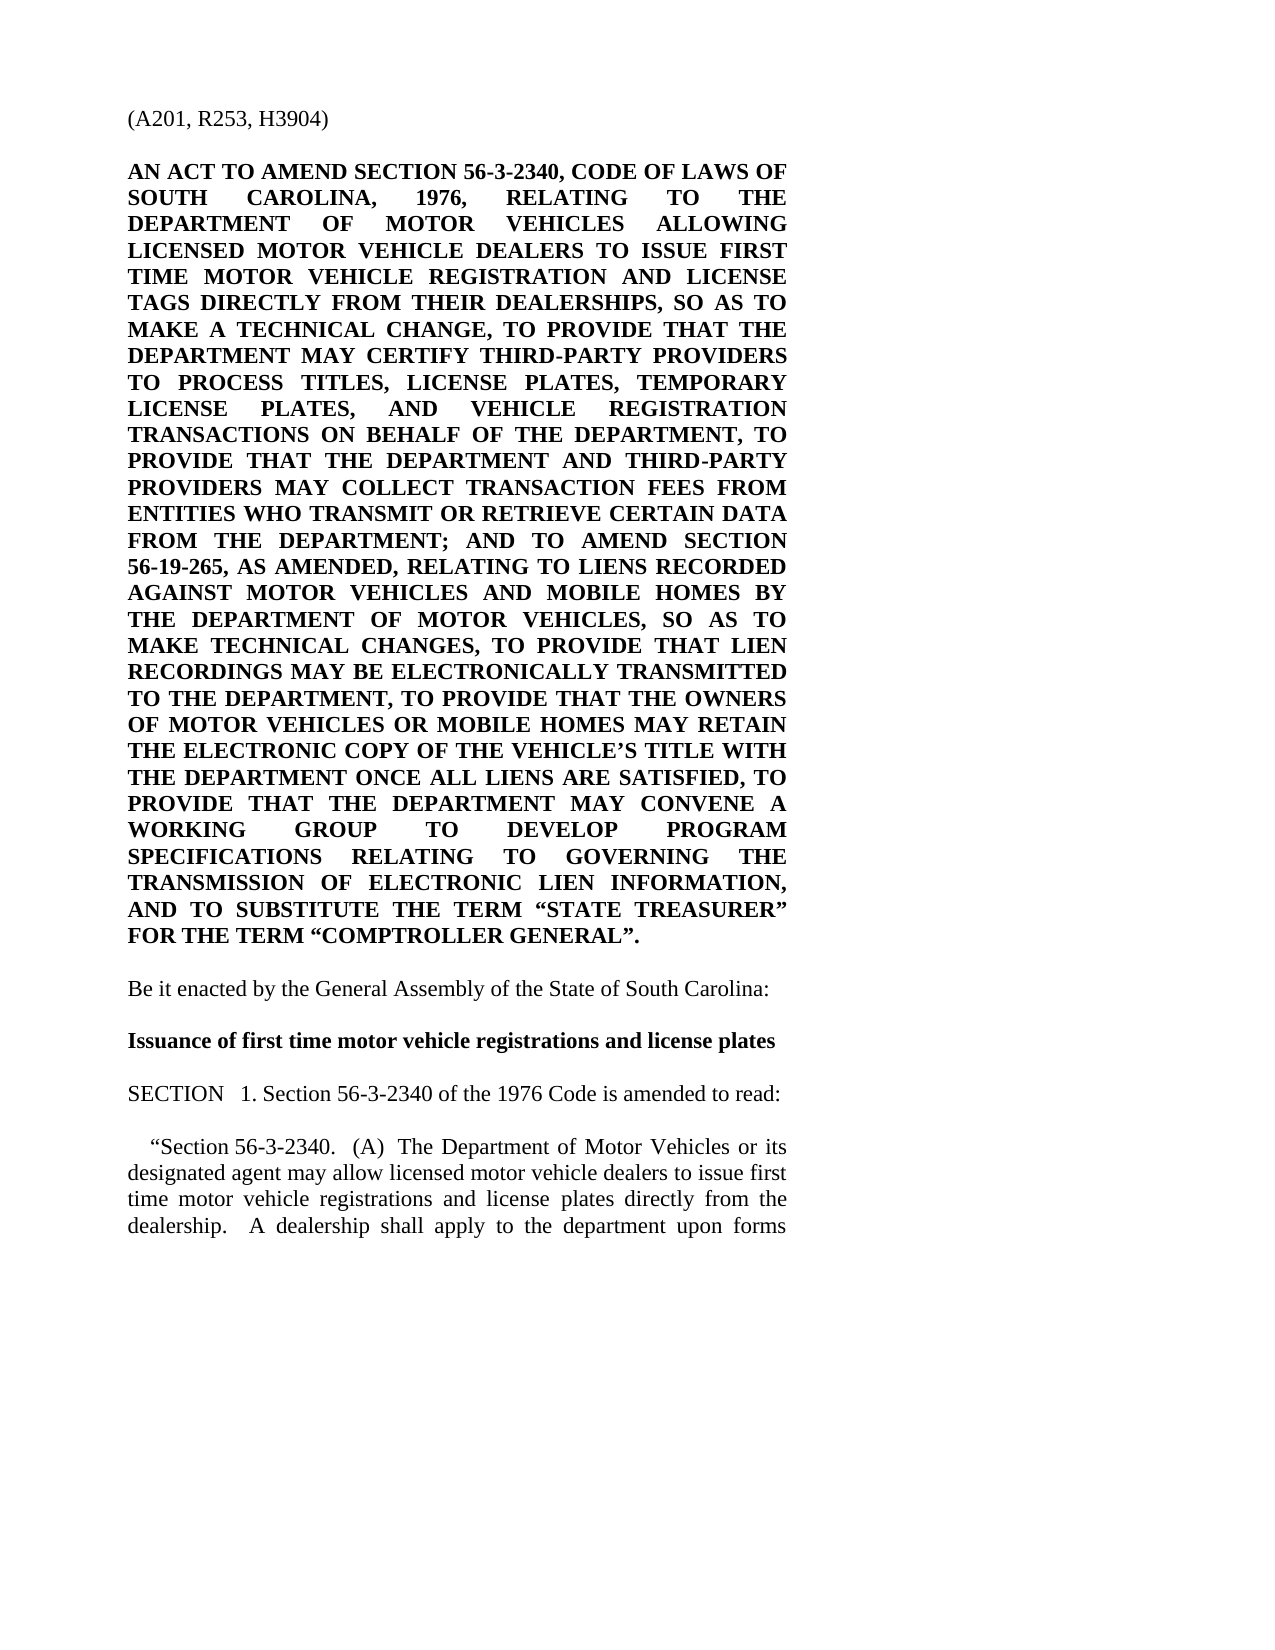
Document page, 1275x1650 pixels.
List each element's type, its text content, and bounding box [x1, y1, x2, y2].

text (A201, R253, H3904) [127, 105, 787, 131]
text Be it enacted by the General Assembly of the State of South Carolina: [127, 975, 787, 1001]
text SECTION 1. Section 56-3-2340 of the 1976 Code is amended to read: [127, 1080, 787, 1106]
text AN ACT TO AMEND SECTION 56-3-2340, CODE OF LAWS OF SOUTH CAROLINA, 1976, RELATING TO THE DEPARTMENT OF MOTOR VEHICLES ALLOWING LICENSED MOTOR VEHICLE DEALERS TO ISSUE FIRST TIME MOTOR VEHICLE REGISTRATION AND LICENSE TAGS DIRECTLY FROM THEIR DEALERSHIPS, SO AS TO MAKE A TECHNICAL CHANGE, TO PROVIDE THAT THE DEPARTMENT MAY CERTIFY THIRD-PARTY PROVIDERS TO PROCESS TITLES, LICENSE PLATES, TEMPORARY LICENSE PLATES, AND VEHICLE REGISTRATION TRANSACTIONS ON BEHALF OF THE DEPARTMENT, TO PROVIDE THAT THE DEPARTMENT AND THIRD-PARTY PROVIDERS MAY COLLECT TRANSACTION FEES FROM ENTITIES WHO TRANSMIT OR RETRIEVE CERTAIN DATA FROM THE DEPARTMENT; AND TO AMEND SECTION 56-19-265, AS AMENDED, RELATING TO LIENS RECORDED AGAINST MOTOR VEHICLES AND MOBILE HOMES BY THE DEPARTMENT OF MOTOR VEHICLES, SO AS TO MAKE TECHNICAL CHANGES, TO PROVIDE THAT LIEN RECORDINGS MAY BE ELECTRONICALLY TRANSMITTED TO THE DEPARTMENT, TO PROVIDE THAT THE OWNERS OF MOTOR VEHICLES OR MOBILE HOMES MAY RETAIN THE ELECTRONIC COPY OF THE VEHICLE’S TITLE WITH THE DEPARTMENT ONCE ALL LIENS ARE SATISFIED, TO PROVIDE THAT THE DEPARTMENT MAY CONVENE A WORKING GROUP TO DEVELOP PROGRAM SPECIFICATIONS RELATING TO GOVERNING THE TRANSMISSION OF ELECTRONIC LIEN INFORMATION, AND TO SUBSTITUTE THE TERM “STATE TREASURER” FOR THE TERM “COMPTROLLER GENERAL”. [127, 158, 787, 948]
text Issuance of first time motor vehicle registrations and license plates [127, 1027, 787, 1054]
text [127, 1133, 787, 1238]
